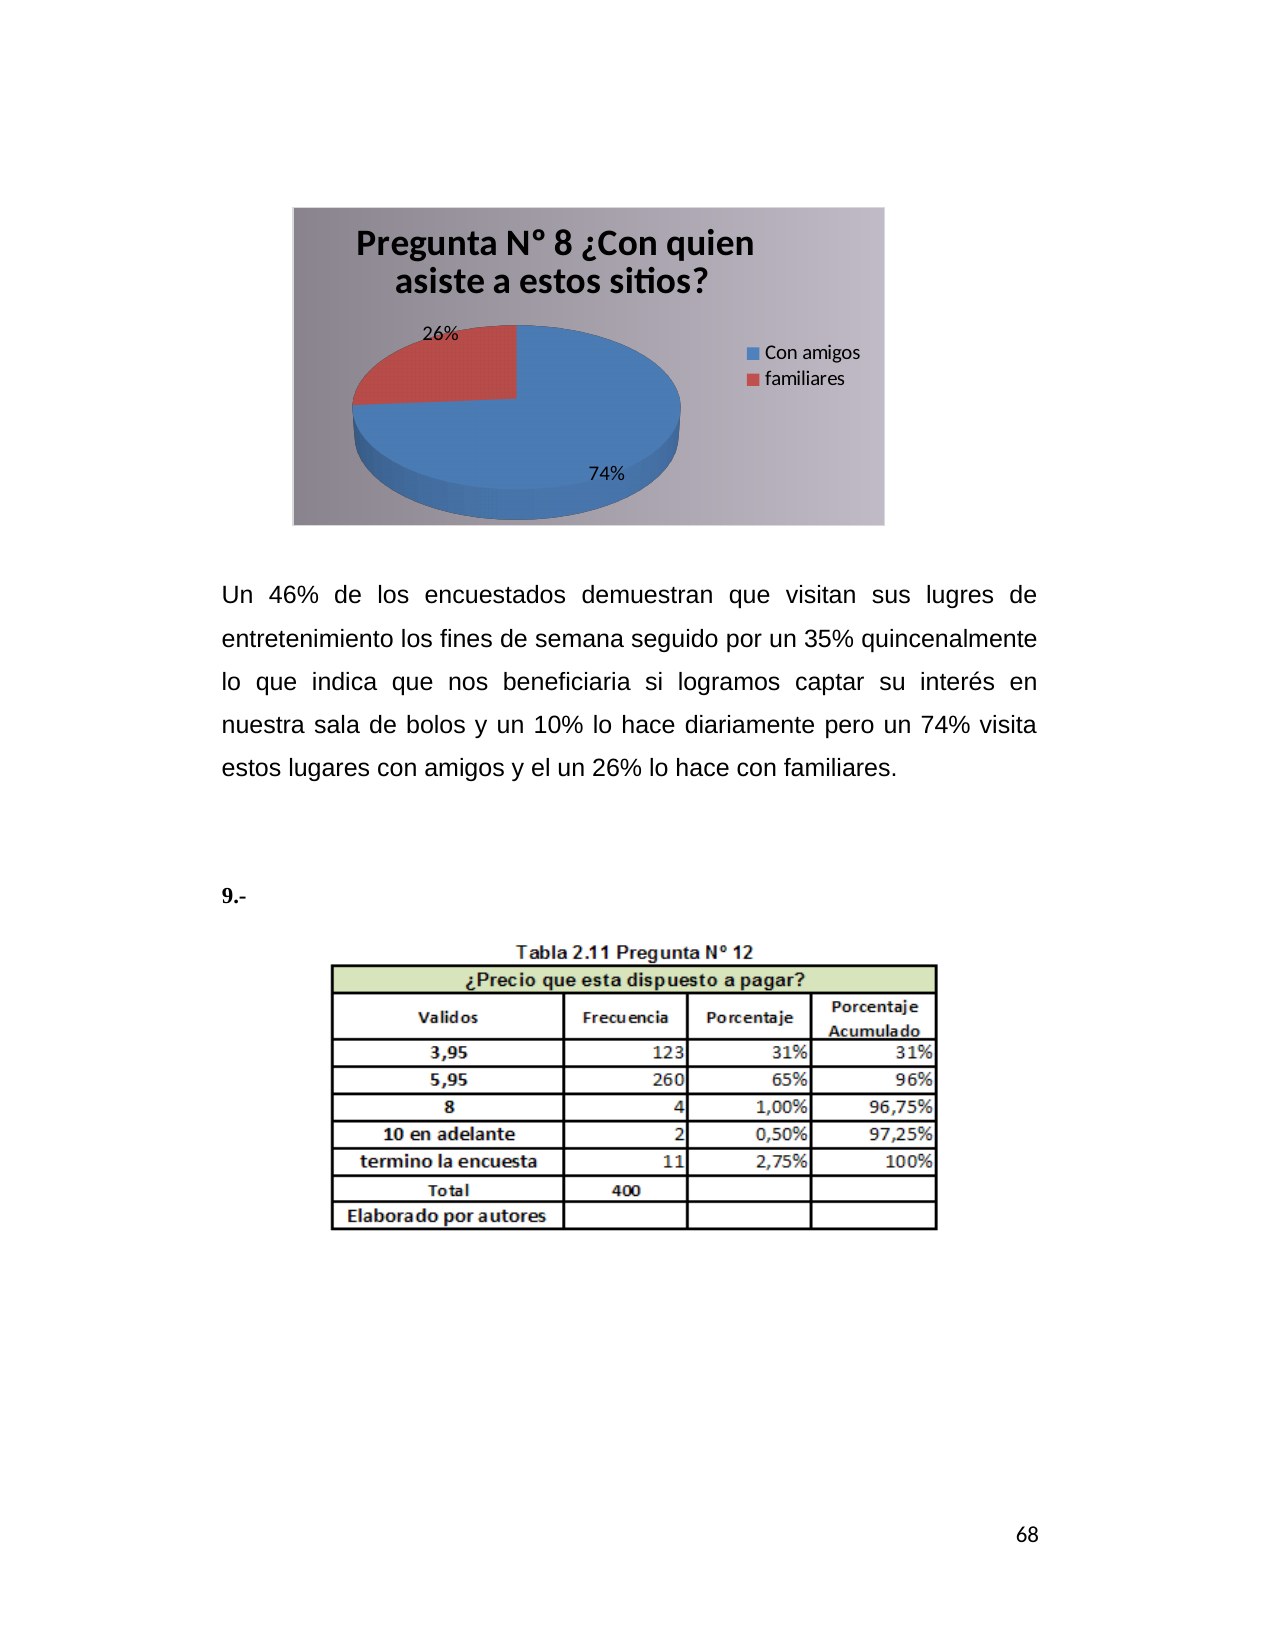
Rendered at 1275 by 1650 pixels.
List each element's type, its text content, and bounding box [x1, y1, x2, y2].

text 9.- [222, 882, 1039, 909]
text Un 46% de los encuestados demuestran que visitan sus lugres de entretenimiento los fines de semana seguido por un 35% quincenalmente lo que indica que nos beneficiaria si logramos captar su interés en nuestra sala de bolos y un 10% lo hace diariamente pero un 74% visita estos lugares con amigos y el un 26% lo hace con familiares. [221, 581, 1039, 782]
picture [295, 930, 979, 1269]
